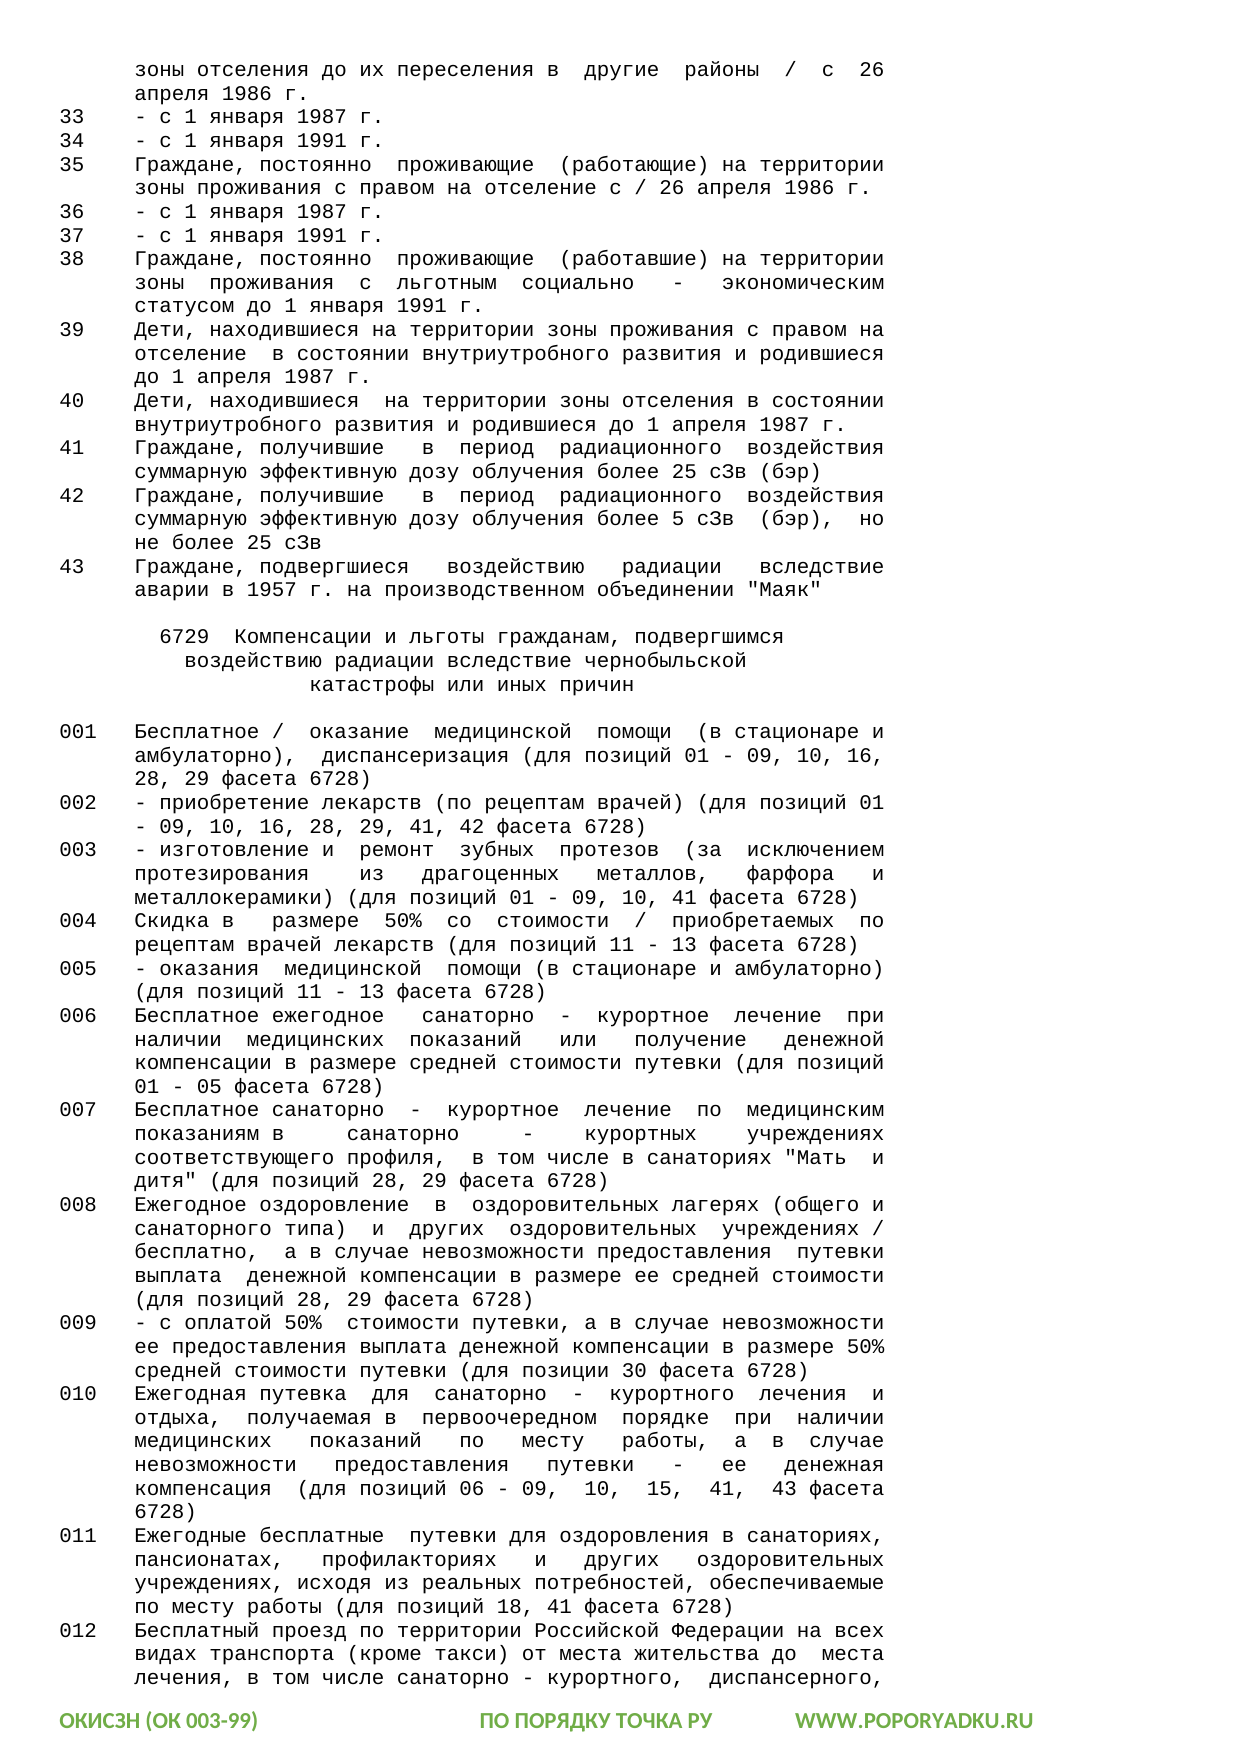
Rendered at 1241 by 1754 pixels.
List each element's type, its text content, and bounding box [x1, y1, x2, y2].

text наличии медицинских показаний или получение денежной [59, 1028, 1181, 1052]
text 34 - с 1 января 1991 г. [59, 130, 1181, 154]
text показаниям в санаторно - курортных учреждениях [59, 1123, 1181, 1147]
text компенсации в размере средней стоимости путевки (для позиций [59, 1052, 1181, 1076]
text (для позиций 28, 29 фасета 6728) [59, 1289, 1181, 1312]
text выплата денежной компенсации в размере ее средней стоимости [59, 1265, 1181, 1289]
text внутриутробного развития и родившиеся до 1 апреля 1987 г. [59, 414, 1181, 437]
text - 09, 10, 16, 28, 29, 41, 42 фасета 6728) [59, 816, 1181, 839]
text металлокерамики) (для позиций 01 - 09, 10, 41 фасета 6728) [59, 887, 1181, 910]
text воздействию радиации вследствие чернобыльской [59, 650, 1181, 674]
text 012 Бесплатный проезд по территории Российской Федерации на всех [59, 1620, 1181, 1643]
text 6728) [59, 1501, 1181, 1525]
text лечения, в том числе санаторно - курортного, диспансерного, [59, 1667, 1181, 1691]
text суммарную эффективную дозу облучения более 5 сЗв (бэр), но [59, 508, 1181, 532]
text не более 25 сЗв [59, 532, 1181, 556]
text 008 Ежегодное оздоровление в оздоровительных лагерях (общего и [59, 1194, 1181, 1218]
text санаторного типа) и других оздоровительных учреждениях / [59, 1218, 1181, 1241]
text 002 - приобретение лекарств (по рецептам врачей) (для позиций 01 [59, 792, 1181, 816]
text соответствующего профиля, в том числе в санаториях "Мать и [59, 1147, 1181, 1170]
text 003 - изготовление и ремонт зубных протезов (за исключением [59, 839, 1181, 863]
text статусом до 1 января 1991 г. [59, 296, 1181, 319]
text 007 Бесплатное санаторно - курортное лечение по медицинским [59, 1099, 1181, 1123]
text отдыха, получаемая в первоочередном порядке при наличии [59, 1407, 1181, 1431]
text 01 - 05 фасета 6728) [59, 1076, 1181, 1099]
text до 1 апреля 1987 г. [59, 366, 1181, 390]
text компенсация (для позиций 06 - 09, 10, 15, 41, 43 фасета [59, 1478, 1181, 1501]
text пансионатах, профилакториях и других оздоровительных [59, 1549, 1181, 1572]
text 004 Скидка в размере 50% со стоимости / приобретаемых по [59, 910, 1181, 934]
text 33 - с 1 января 1987 г. [59, 106, 1181, 130]
text отселение в состоянии внутриутробного развития и родившиеся [59, 343, 1181, 366]
text (для позиций 11 - 13 фасета 6728) [59, 981, 1181, 1005]
text 38 Граждане, постоянно проживающие (работавшие) на территории [59, 248, 1181, 272]
text 005 - оказания медицинской помощи (в стационаре и амбулаторно) [59, 958, 1181, 981]
text по месту работы (для позиций 18, 41 фасета 6728) [59, 1596, 1181, 1620]
text 37 - с 1 января 1991 г. [59, 224, 1181, 248]
text аварии в 1957 г. на производственном объединении "Маяк" [59, 579, 1181, 603]
text ее предоставления выплата денежной компенсации в размере 50% [59, 1336, 1181, 1359]
text видах транспорта (кроме такси) от места жительства до места [59, 1643, 1181, 1667]
text катастрофы или иных причин [59, 674, 1181, 697]
text медицинских показаний по месту работы, а в случае [59, 1431, 1181, 1454]
text 6729 Компенсации и льготы гражданам, подвергшимся [59, 627, 1181, 650]
text 36 - с 1 января 1987 г. [59, 201, 1181, 224]
text учреждениях, исходя из реальных потребностей, обеспечиваемые [59, 1572, 1181, 1596]
text зоны отселения до их переселения в другие районы / с 26 [59, 59, 1181, 83]
text невозможности предоставления путевки - ее денежная [59, 1454, 1181, 1478]
text 28, 29 фасета 6728) [59, 768, 1181, 792]
text 35 Граждане, постоянно проживающие (работающие) на территории [59, 154, 1181, 177]
text 41 Граждане, получившие в период радиационного воздействия [59, 437, 1181, 461]
text зоны проживания с правом на отселение с / 26 апреля 1986 г. [59, 177, 1181, 201]
text 010 Ежегодная путевка для санаторно - курортного лечения и [59, 1383, 1181, 1407]
text средней стоимости путевки (для позиции 30 фасета 6728) [59, 1359, 1181, 1383]
text 42 Граждане, получившие в период радиационного воздействия [59, 485, 1181, 508]
text зоны проживания с льготным социально - экономическим [59, 272, 1181, 296]
text 43 Граждане, подвергшиеся воздействию радиации вследствие [59, 556, 1181, 579]
text 39 Дети, находившиеся на территории зоны проживания с правом на [59, 319, 1181, 343]
text 001 Бесплатное / оказание медицинской помощи (в стационаре и [59, 721, 1181, 745]
text 006 Бесплатное ежегодное санаторно - курортное лечение при [59, 1005, 1181, 1028]
text дитя" (для позиций 28, 29 фасета 6728) [59, 1170, 1181, 1194]
text рецептам врачей лекарств (для позиций 11 - 13 фасета 6728) [59, 934, 1181, 958]
text 009 - с оплатой 50% стоимости путевки, а в случае невозможности [59, 1312, 1181, 1336]
text амбулаторно), диспансеризация (для позиций 01 - 09, 10, 16, [59, 745, 1181, 768]
text суммарную эффективную дозу облучения более 25 сЗв (бэр) [59, 461, 1181, 485]
text 40 Дети, находившиеся на территории зоны отселения в состоянии [59, 390, 1181, 414]
text апреля 1986 г. [59, 83, 1181, 106]
text 011 Ежегодные бесплатные путевки для оздоровления в санаториях, [59, 1525, 1181, 1549]
text протезирования из драгоценных металлов, фарфора и [59, 863, 1181, 887]
text бесплатно, а в случае невозможности предоставления путевки [59, 1241, 1181, 1265]
